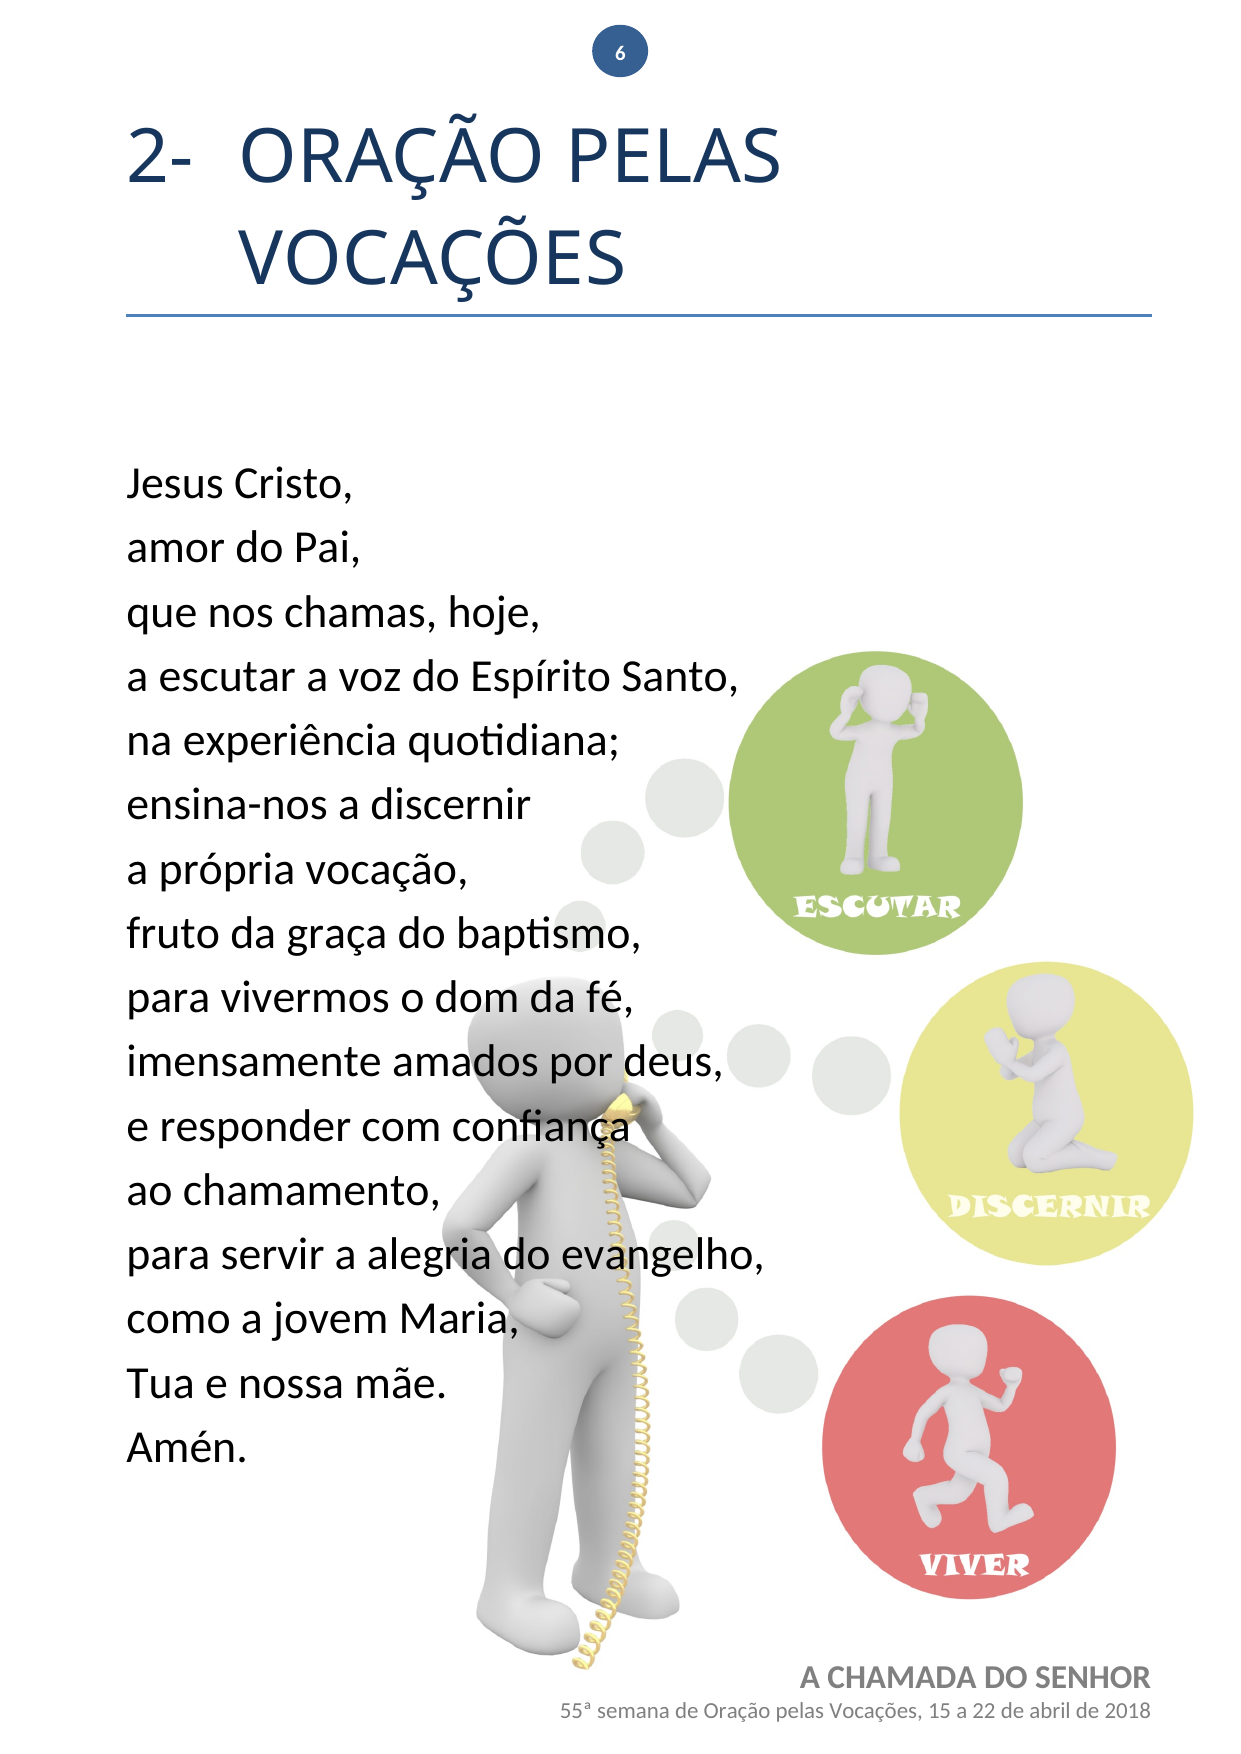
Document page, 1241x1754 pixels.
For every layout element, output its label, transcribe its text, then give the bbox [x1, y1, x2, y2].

text Jesus Cristo, [126, 454, 1152, 510]
picture [382, 639, 1204, 1753]
text Tua e nossa mãe. Amén. [126, 1354, 1152, 1474]
text ao chamamento, para servir a alegria do evangelho, como a jovem Maria, [126, 1161, 1152, 1345]
title ORAÇÃO PELAS VOCAÇÕES [126, 102, 1152, 314]
text amor do Pai, que nos chamas, hoje, a escutar a voz do Espírito Santo, na experiência quotidiana; ensina-nos a discernir [126, 518, 1152, 831]
text a própria vocação, fruto da graça do baptismo, para vivermos o dom da fé, imensamente amados por deus, e responder com confiança [126, 839, 1152, 1153]
